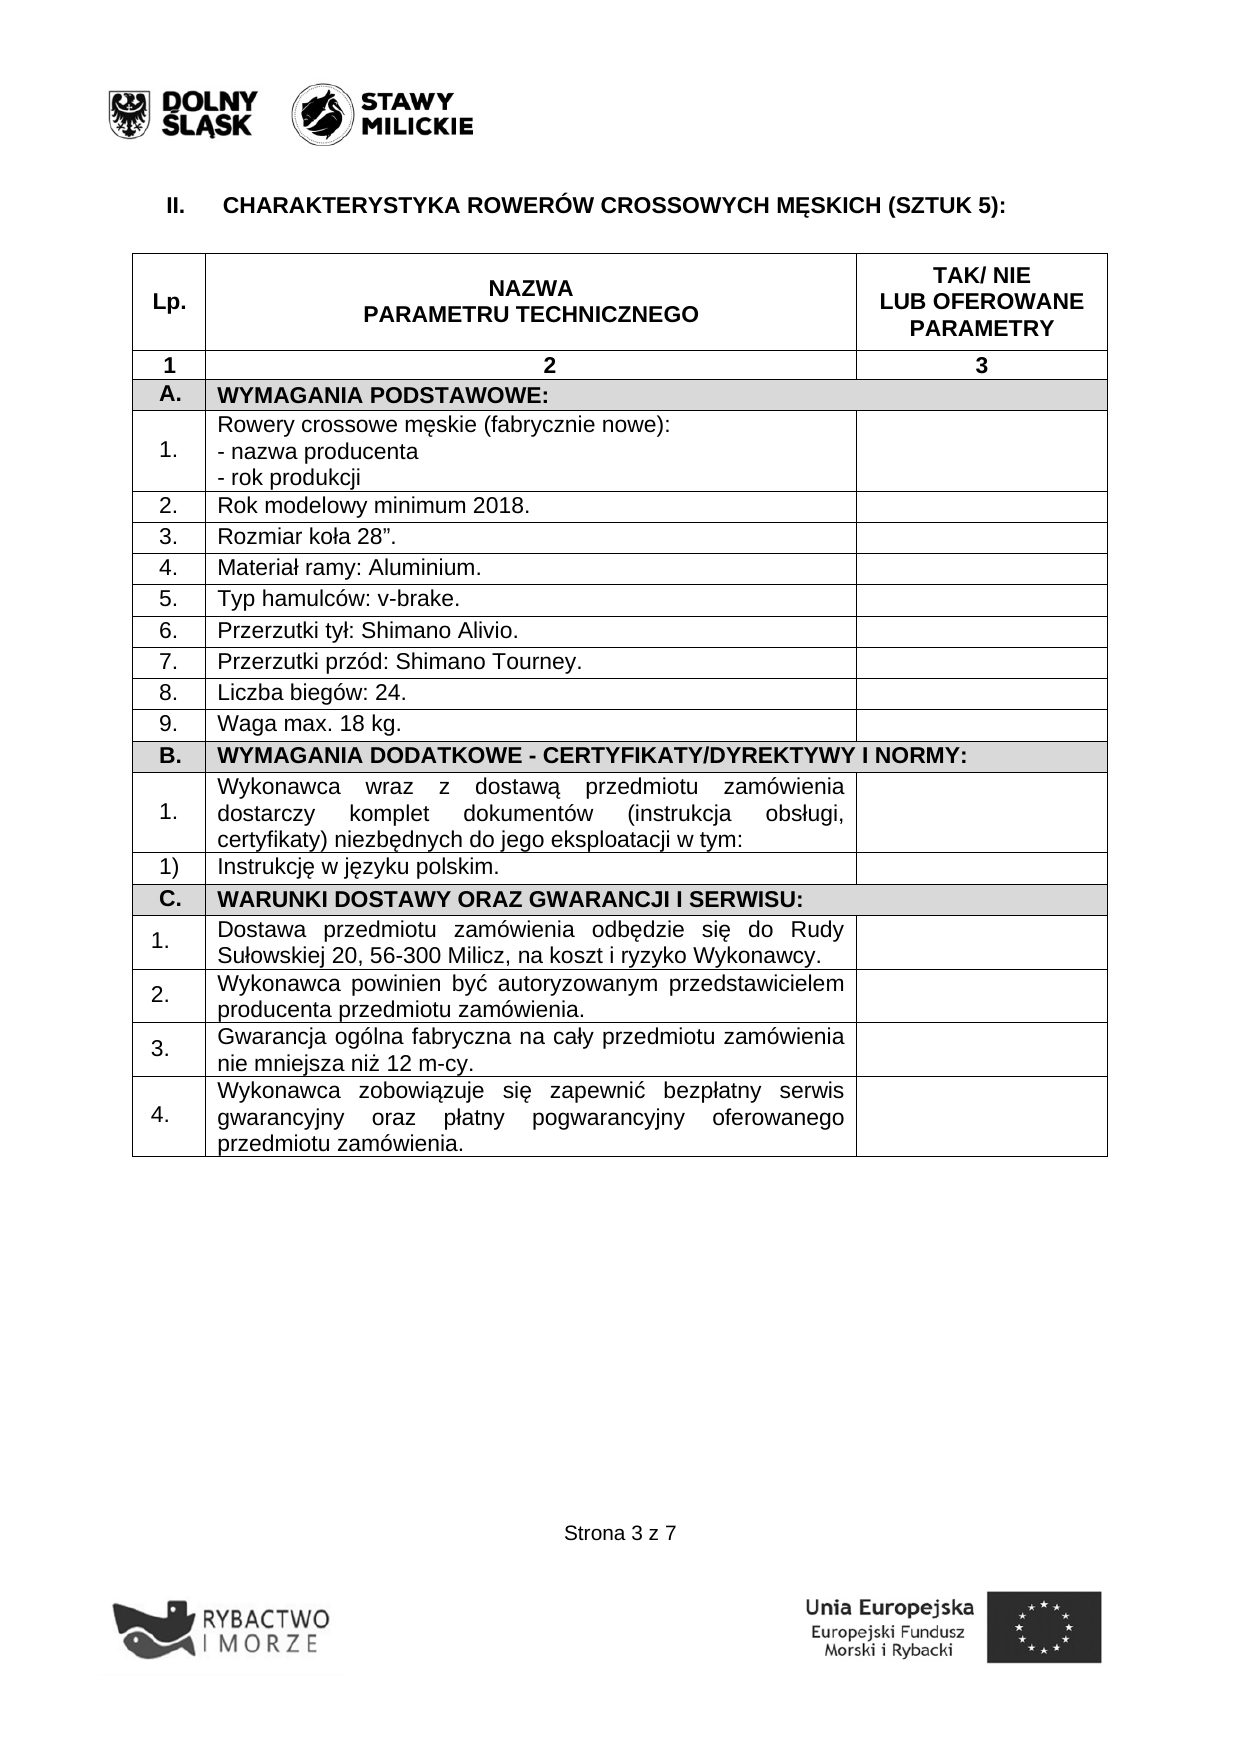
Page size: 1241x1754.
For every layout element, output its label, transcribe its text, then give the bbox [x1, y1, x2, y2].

table_cell [133, 679, 205, 709]
table_cell Materiał ramy: Aluminium. [206, 554, 856, 584]
table_cell [857, 710, 1107, 741]
table_cell [857, 970, 1107, 1022]
table_cell [857, 1077, 1107, 1156]
table_cell [133, 853, 205, 883]
table_cell [857, 585, 1107, 616]
table_cell [133, 1023, 205, 1076]
table_cell Gwarancja ogólna fabryczna na cały przedmiotu zamówienia nie mniejsza niż 12 m-cy. [206, 1023, 856, 1076]
table_cell [133, 648, 205, 678]
table_cell [857, 411, 1107, 491]
table_cell Liczba biegów: 24. [206, 679, 856, 709]
table_cell [133, 916, 205, 968]
table_header Lp. [133, 254, 205, 349]
table_cell [857, 916, 1107, 968]
table_cell [857, 648, 1107, 678]
picture [0, 0, 1239, 1754]
list CHARAKTERYSTYKA ROWERÓW CROSSOWYCH MĘSKICH (SZTUK 5): [185, 192, 1093, 218]
table_cell 2 [206, 351, 856, 379]
table_cell [133, 885, 205, 915]
table_cell [857, 773, 1107, 852]
table_cell [133, 773, 205, 852]
table_cell Waga max. 18 kg. [206, 710, 856, 741]
table_header NAZWA PARAMETRU TECHNICZNEGO [206, 254, 856, 349]
table_cell [857, 554, 1107, 584]
table_cell Przerzutki tył: Shimano Alivio. [206, 617, 856, 647]
table_cell [133, 1077, 205, 1156]
table_cell 1 [133, 351, 205, 379]
table_cell Rozmiar koła 28”. [206, 523, 856, 553]
table_cell [133, 710, 205, 741]
table_cell [133, 554, 205, 584]
table_cell Dostawa przedmiotu zamówienia odbędzie się do Rudy Sułowskiej 20, 56-300 Milicz, na koszt i ryzyko Wykonawcy. [206, 916, 856, 968]
table_cell [133, 970, 205, 1022]
table_cell Wykonawca powinien być autoryzowanym przedstawicielem producenta przedmiotu zamówienia. [206, 970, 856, 1022]
table_cell Wykonawca zobowiązuje się zapewnić bezpłatny serwis gwarancyjny oraz płatny pogwarancyjny oferowanego przedmiotu zamówienia. [206, 1077, 856, 1156]
table_cell Rowery crossowe męskie (fabrycznie nowe): - nazwa producenta - rok produkcji [206, 411, 856, 491]
table_cell WYMAGANIA PODSTAWOWE: [206, 380, 1107, 410]
table_cell [133, 742, 205, 772]
table_cell [133, 411, 205, 491]
table_cell Przerzutki przód: Shimano Tourney. [206, 648, 856, 678]
table_cell [133, 492, 205, 522]
table_cell WYMAGANIA DODATKOWE - CERTYFIKATY/DYREKTYWY I NORMY: [206, 742, 1107, 772]
table_cell Typ hamulców: v-brake. [206, 585, 856, 616]
table_cell [857, 853, 1107, 883]
table_cell [857, 523, 1107, 553]
table_cell Instrukcję w języku polskim. [206, 853, 856, 883]
table_cell [857, 617, 1107, 647]
table_header TAK/ NIE LUB OFEROWANE PARAMETRY [857, 254, 1107, 349]
table_cell WARUNKI DOSTAWY ORAZ GWARANCJI I SERWISU: [206, 885, 1107, 915]
table_cell [857, 492, 1107, 522]
table_cell [857, 679, 1107, 709]
table_cell Rok modelowy minimum 2018. [206, 492, 856, 522]
table_cell [133, 380, 205, 410]
table_cell 3 [857, 351, 1107, 379]
table_cell Wykonawca wraz z dostawą przedmiotu zamówienia dostarczy komplet dokumentów (instrukcja obsługi, certyfikaty) niezbędnych do jego eksploatacji w tym: [206, 773, 856, 852]
table_cell [133, 617, 205, 647]
table_cell [133, 523, 205, 553]
table_cell [133, 585, 205, 616]
table_cell [857, 1023, 1107, 1076]
